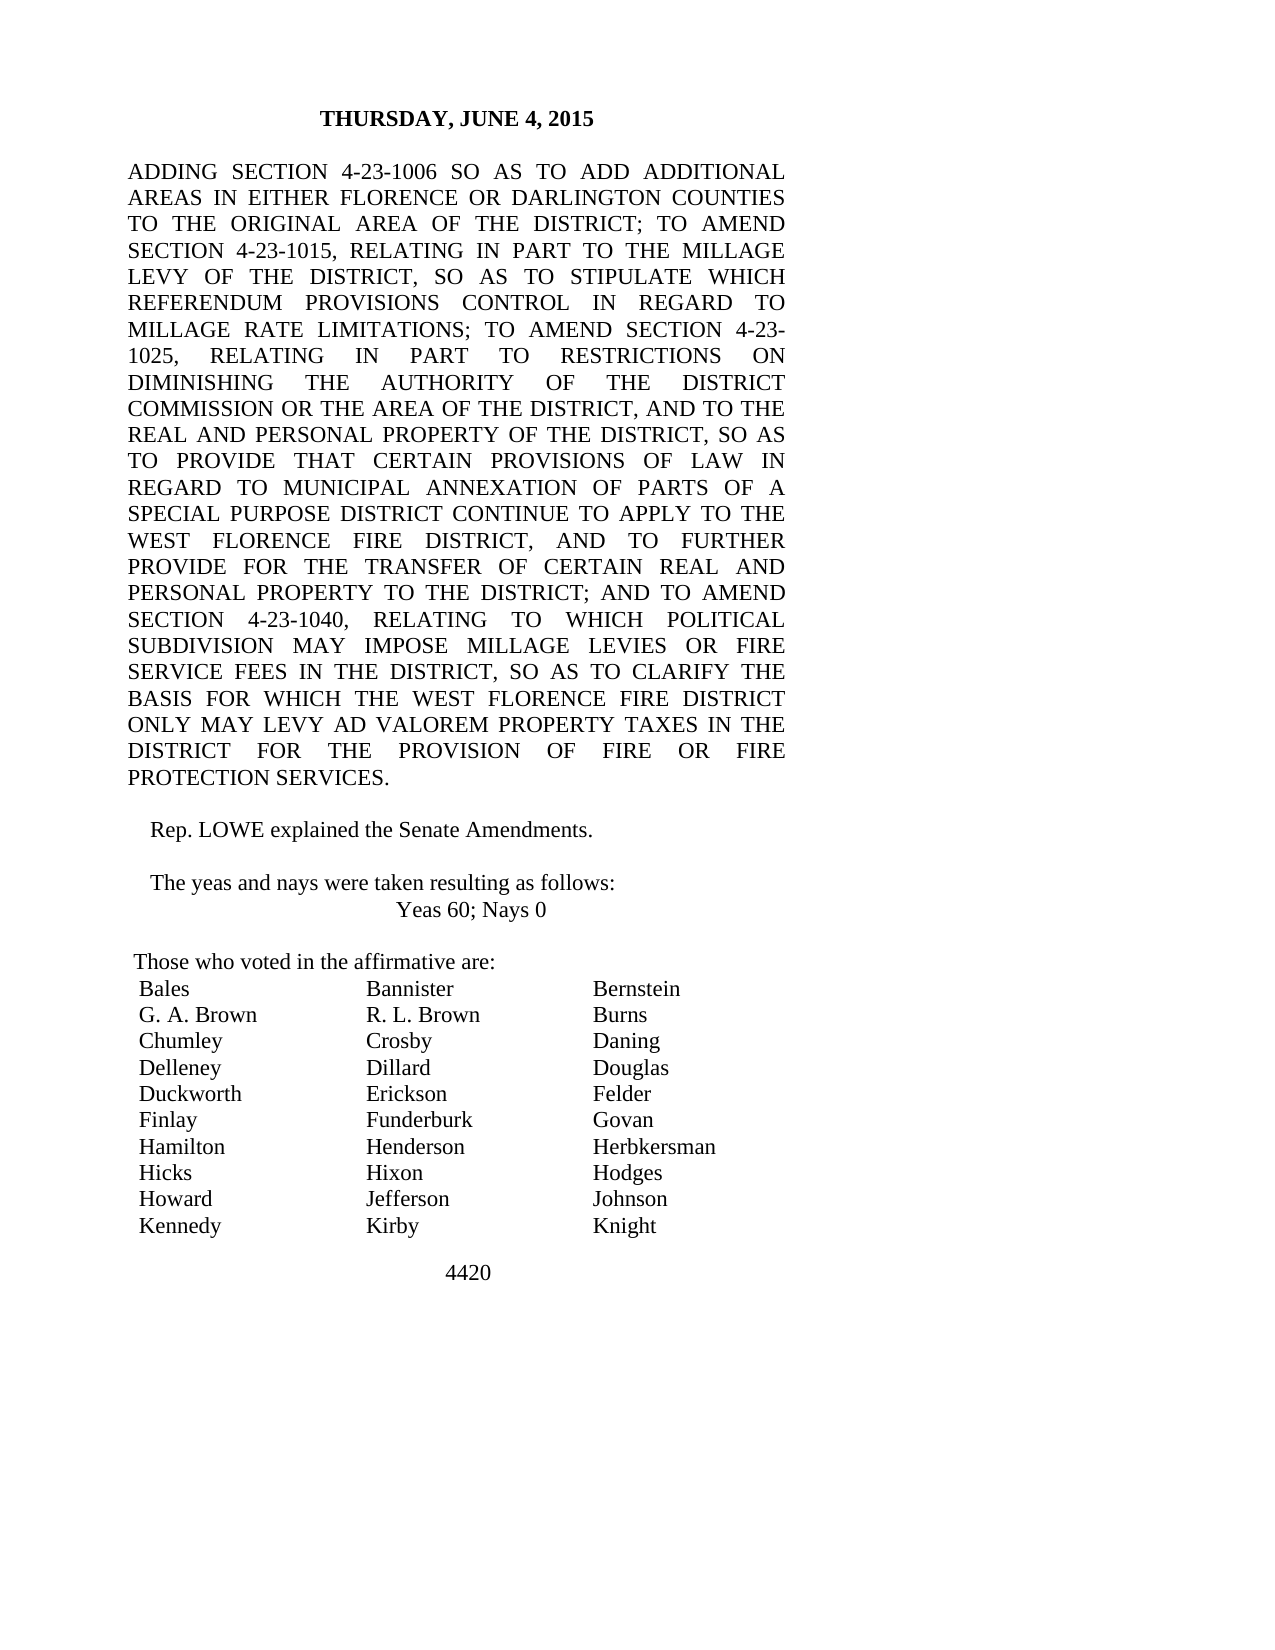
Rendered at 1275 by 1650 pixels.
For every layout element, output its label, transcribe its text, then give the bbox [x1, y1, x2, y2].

table_cell Johnson [581, 1186, 808, 1212]
table_cell Erickson [355, 1080, 581, 1106]
table_cell Kennedy [128, 1212, 354, 1238]
table_cell Hixon [355, 1159, 581, 1186]
table_cell Delleney [128, 1054, 354, 1080]
table_cell Hodges [581, 1159, 808, 1186]
table_cell Hicks [128, 1159, 354, 1186]
text Those who voted in the affirmative are: [127, 948, 786, 975]
table_cell Herbkersman [581, 1133, 808, 1159]
table_cell Kirby [355, 1212, 581, 1238]
table_cell Knight [581, 1212, 808, 1238]
table_cell Govan [581, 1106, 808, 1133]
text Yeas 60; Nays 0 [127, 896, 786, 922]
table_cell Howard [128, 1186, 354, 1212]
table_header Bernstein [581, 975, 808, 1001]
table_cell R. L. Brown [355, 1001, 581, 1027]
table_cell Dillard [355, 1054, 581, 1080]
table_cell Hamilton [128, 1133, 354, 1159]
table_cell Crosby [355, 1028, 581, 1054]
text Rep. LOWE explained the Senate Amendments. [127, 817, 786, 843]
table_cell Daning [581, 1028, 808, 1054]
table_header Bales [128, 975, 354, 1001]
table_cell Finlay [128, 1106, 354, 1133]
table_header Bannister [355, 975, 581, 1001]
table_cell Douglas [581, 1054, 808, 1080]
table_cell Burns [581, 1001, 808, 1027]
table_cell G. A. Brown [128, 1001, 354, 1027]
table_cell Felder [581, 1080, 808, 1106]
table_cell Funderburk [355, 1106, 581, 1133]
table_cell Henderson [355, 1133, 581, 1159]
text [127, 158, 786, 790]
table_cell Chumley [128, 1028, 354, 1054]
table_cell Jefferson [355, 1186, 581, 1212]
table_cell Duckworth [128, 1080, 354, 1106]
text The yeas and nays were taken resulting as follows: [127, 869, 786, 896]
